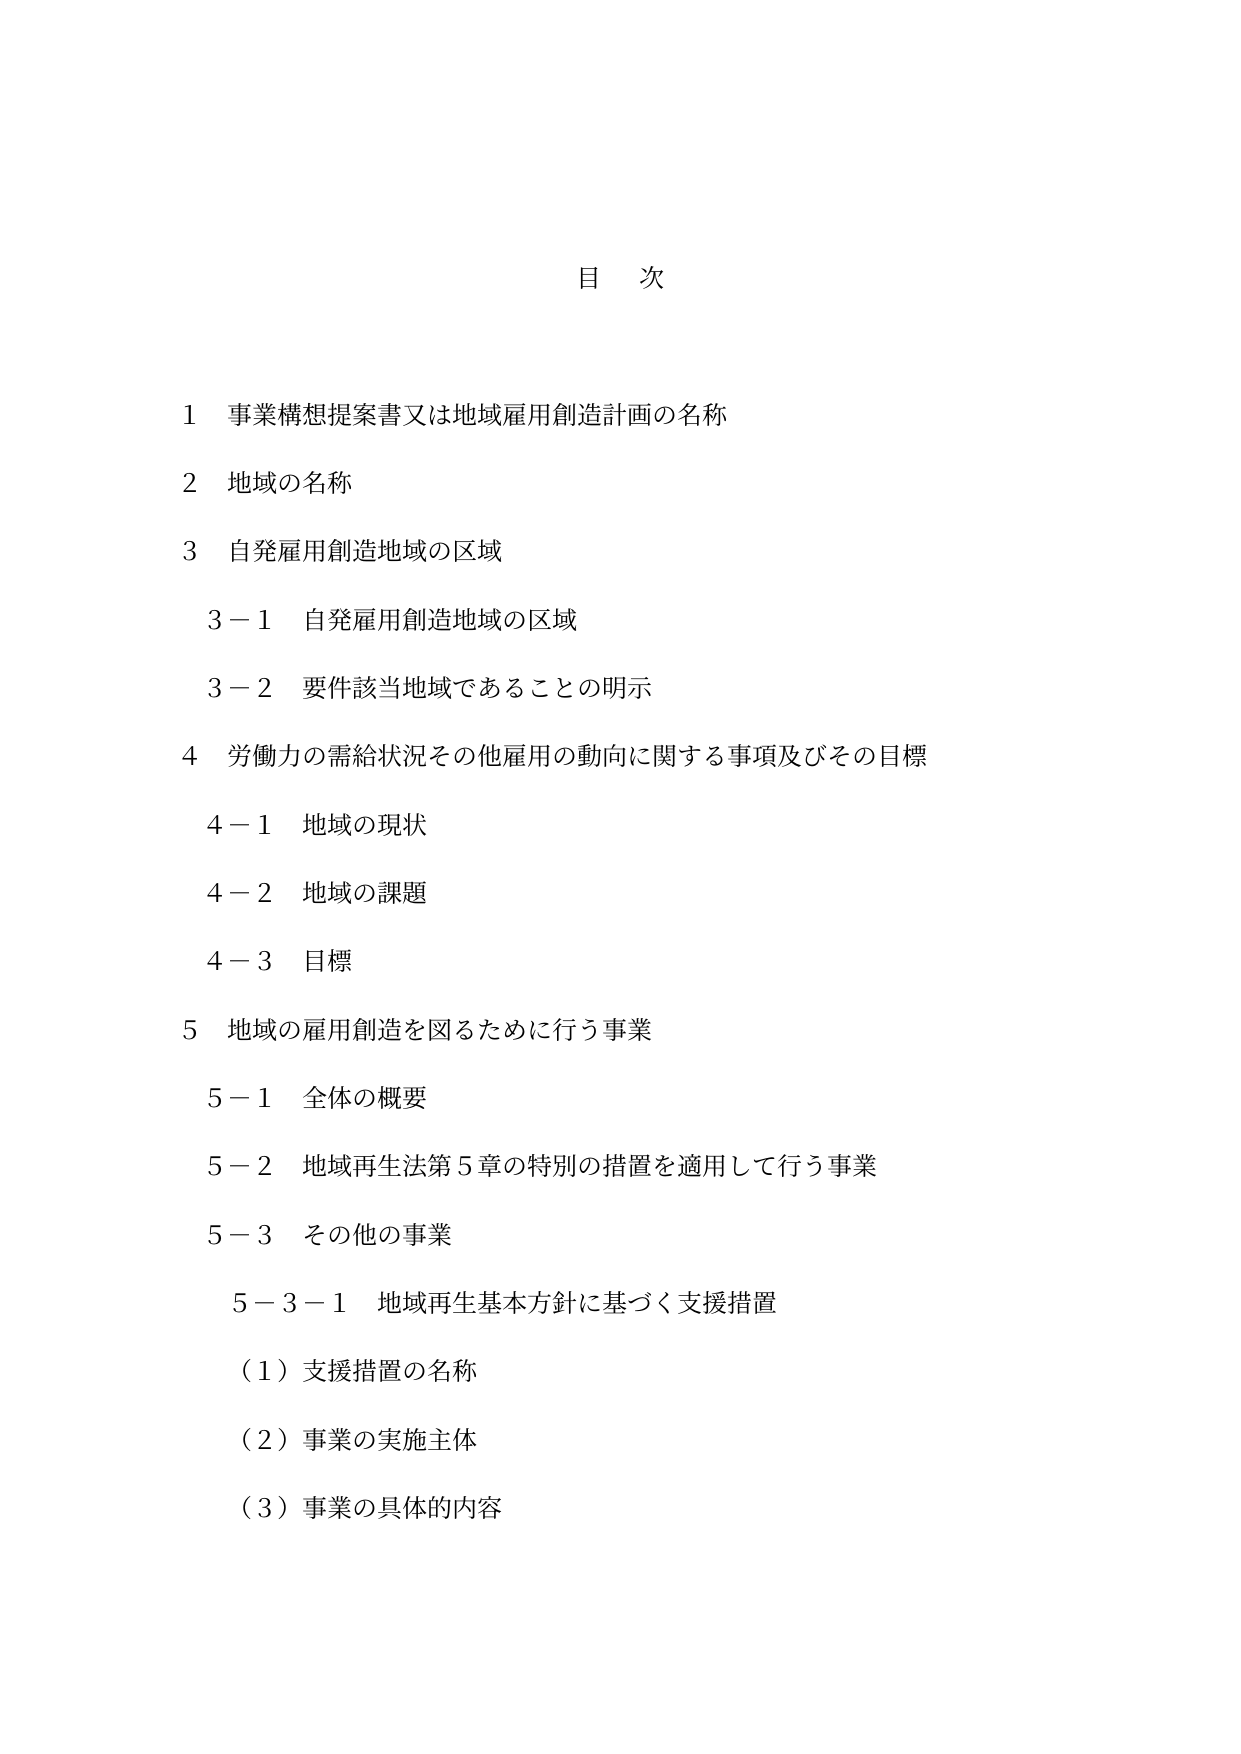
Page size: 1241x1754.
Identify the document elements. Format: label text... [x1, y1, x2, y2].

text （３）事業の具体的内容 [177, 1473, 1063, 1541]
text ５－２ 地域再生法第５章の特別の措置を適用して行う事業 [177, 1131, 1063, 1199]
text ５－３－１ 地域再生基本方針に基づく支援措置 [177, 1268, 1063, 1336]
text ２ 地域の名称 [177, 448, 1063, 516]
text （２）事業の実施主体 [177, 1404, 1063, 1473]
text ４－１ 地域の現状 [177, 789, 1063, 858]
text ３ 自発雇用創造地域の区域 [177, 516, 1063, 584]
text ４ 労働力の需給状況その他雇用の動向に関する事項及びその目標 [177, 721, 1063, 789]
text 目次 [177, 243, 1063, 311]
text １ 事業構想提案書又は地域雇用創造計画の名称 [177, 379, 1063, 448]
text ４－３ 目標 [177, 926, 1063, 994]
text ３－２ 要件該当地域であることの明示 [177, 653, 1063, 721]
text ５－３ その他の事業 [177, 1199, 1063, 1268]
text （１）支援措置の名称 [177, 1336, 1063, 1404]
text ５ 地域の雇用創造を図るために行う事業 [177, 994, 1063, 1063]
text ３－１ 自発雇用創造地域の区域 [177, 584, 1063, 653]
text ４－２ 地域の課題 [177, 858, 1063, 926]
text ５－１ 全体の概要 [177, 1063, 1063, 1131]
